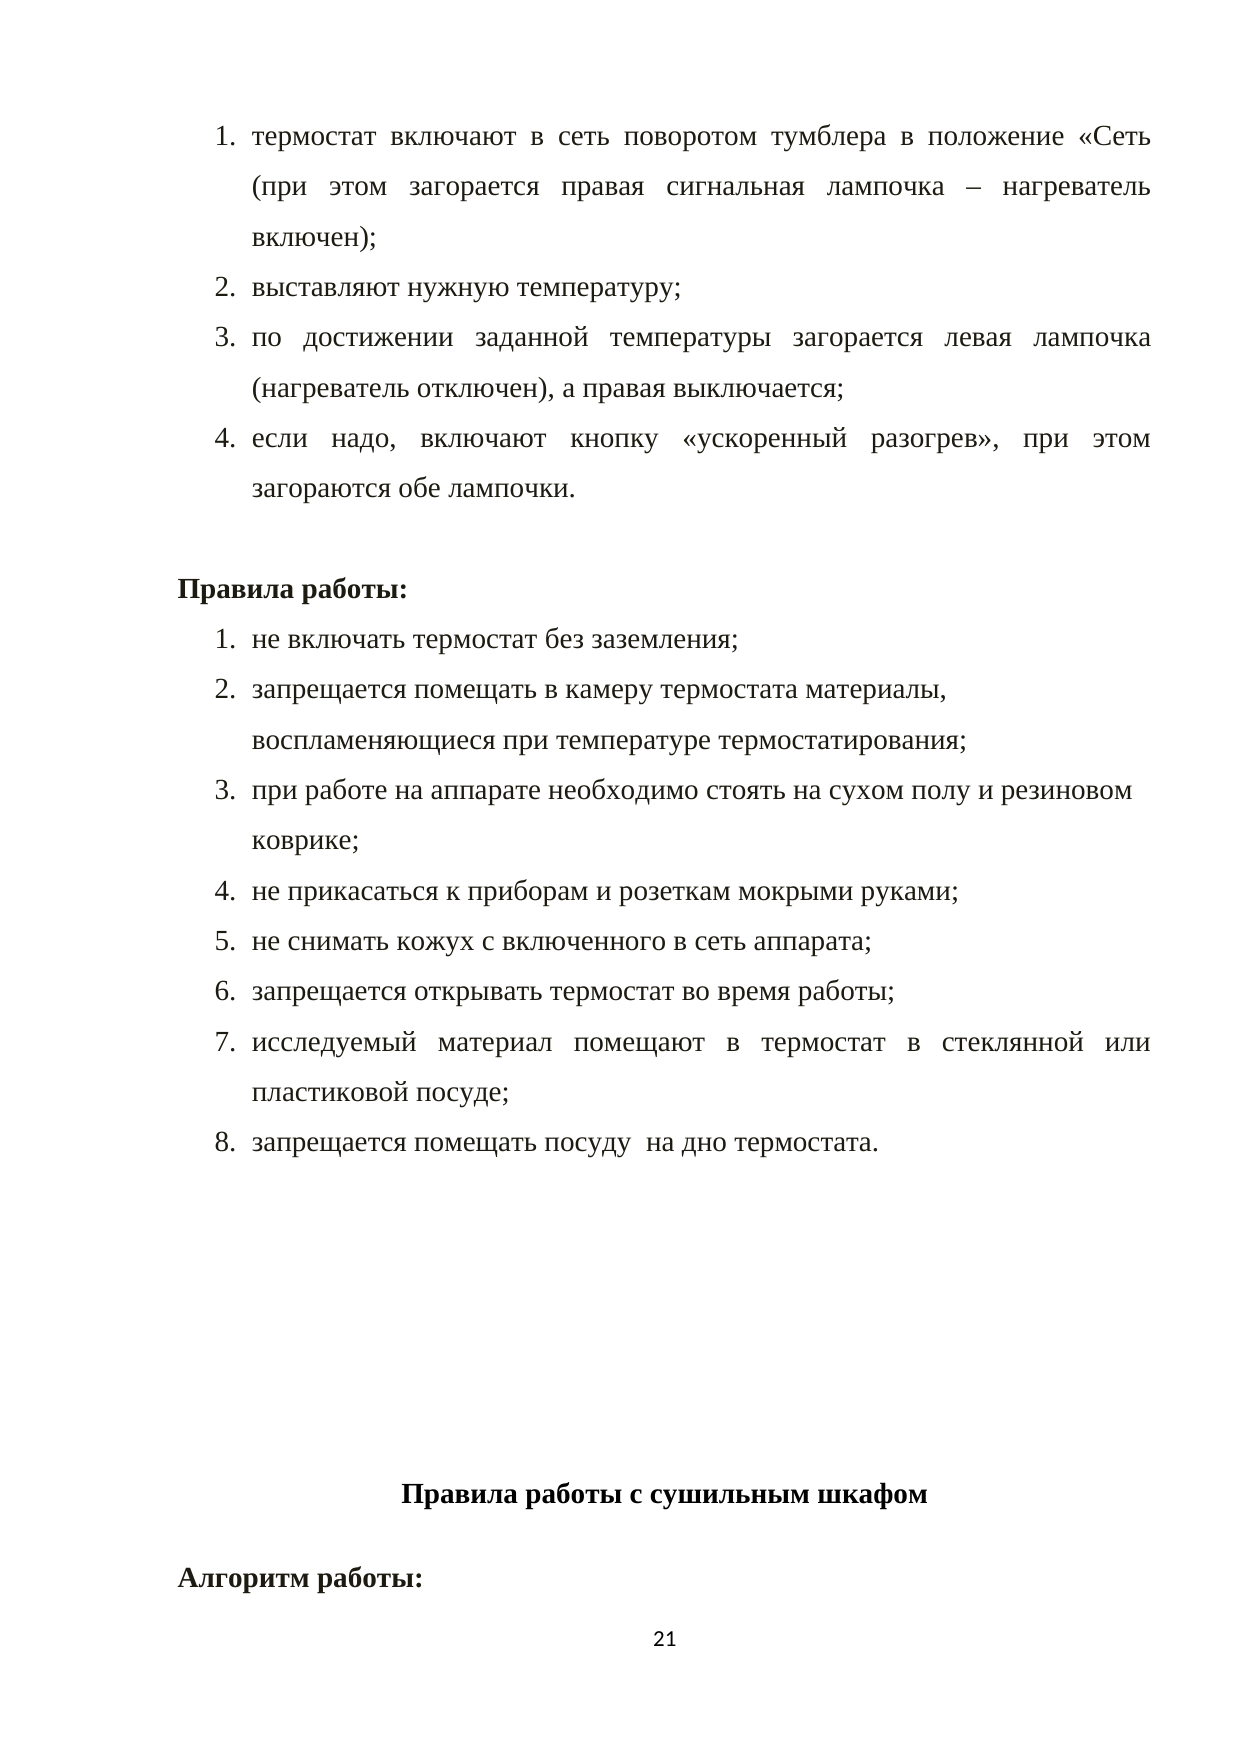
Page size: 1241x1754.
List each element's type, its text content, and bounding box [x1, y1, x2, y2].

list термостат включают в сеть поворотом тумблера в положение «Сеть (при этом загорается правая сигнальная лампочка – нагреватель включен); [214, 118, 1152, 252]
list при работе на аппарате необходимо стоять на сухом полу и резиновом коврике; [214, 772, 1152, 856]
list выставляют нужную температуру; [214, 269, 1152, 303]
list исследуемый материал помещают в термостат в стеклянной или пластиковой посуде; [214, 1024, 1152, 1108]
list по достижении заданной температуры загорается левая лампочка (нагреватель отключен), а правая выключается; [214, 319, 1152, 403]
list не прикасаться к приборам и розеткам мокрыми руками; [214, 873, 1152, 906]
list запрещается открывать термостат во время работы; [214, 973, 1152, 1007]
list не включать термостат без заземления; [214, 621, 1152, 655]
text Правила работы с сушильным шкафом [177, 1477, 1152, 1510]
text Правила работы: [177, 571, 1152, 604]
list не снимать кожух с включенного в сеть аппарата; [214, 923, 1152, 957]
list если надо, включают кнопку «ускоренный разогрев», при этом загораются обе лампочки. [214, 420, 1152, 504]
list запрещается помещать посуду на дно термостата. [214, 1124, 1152, 1158]
text Алгоритм работы: [177, 1560, 1152, 1594]
list запрещается помещать в камеру термостата материалы, воспламеняющиеся при температуре термостатирования; [214, 672, 1152, 755]
